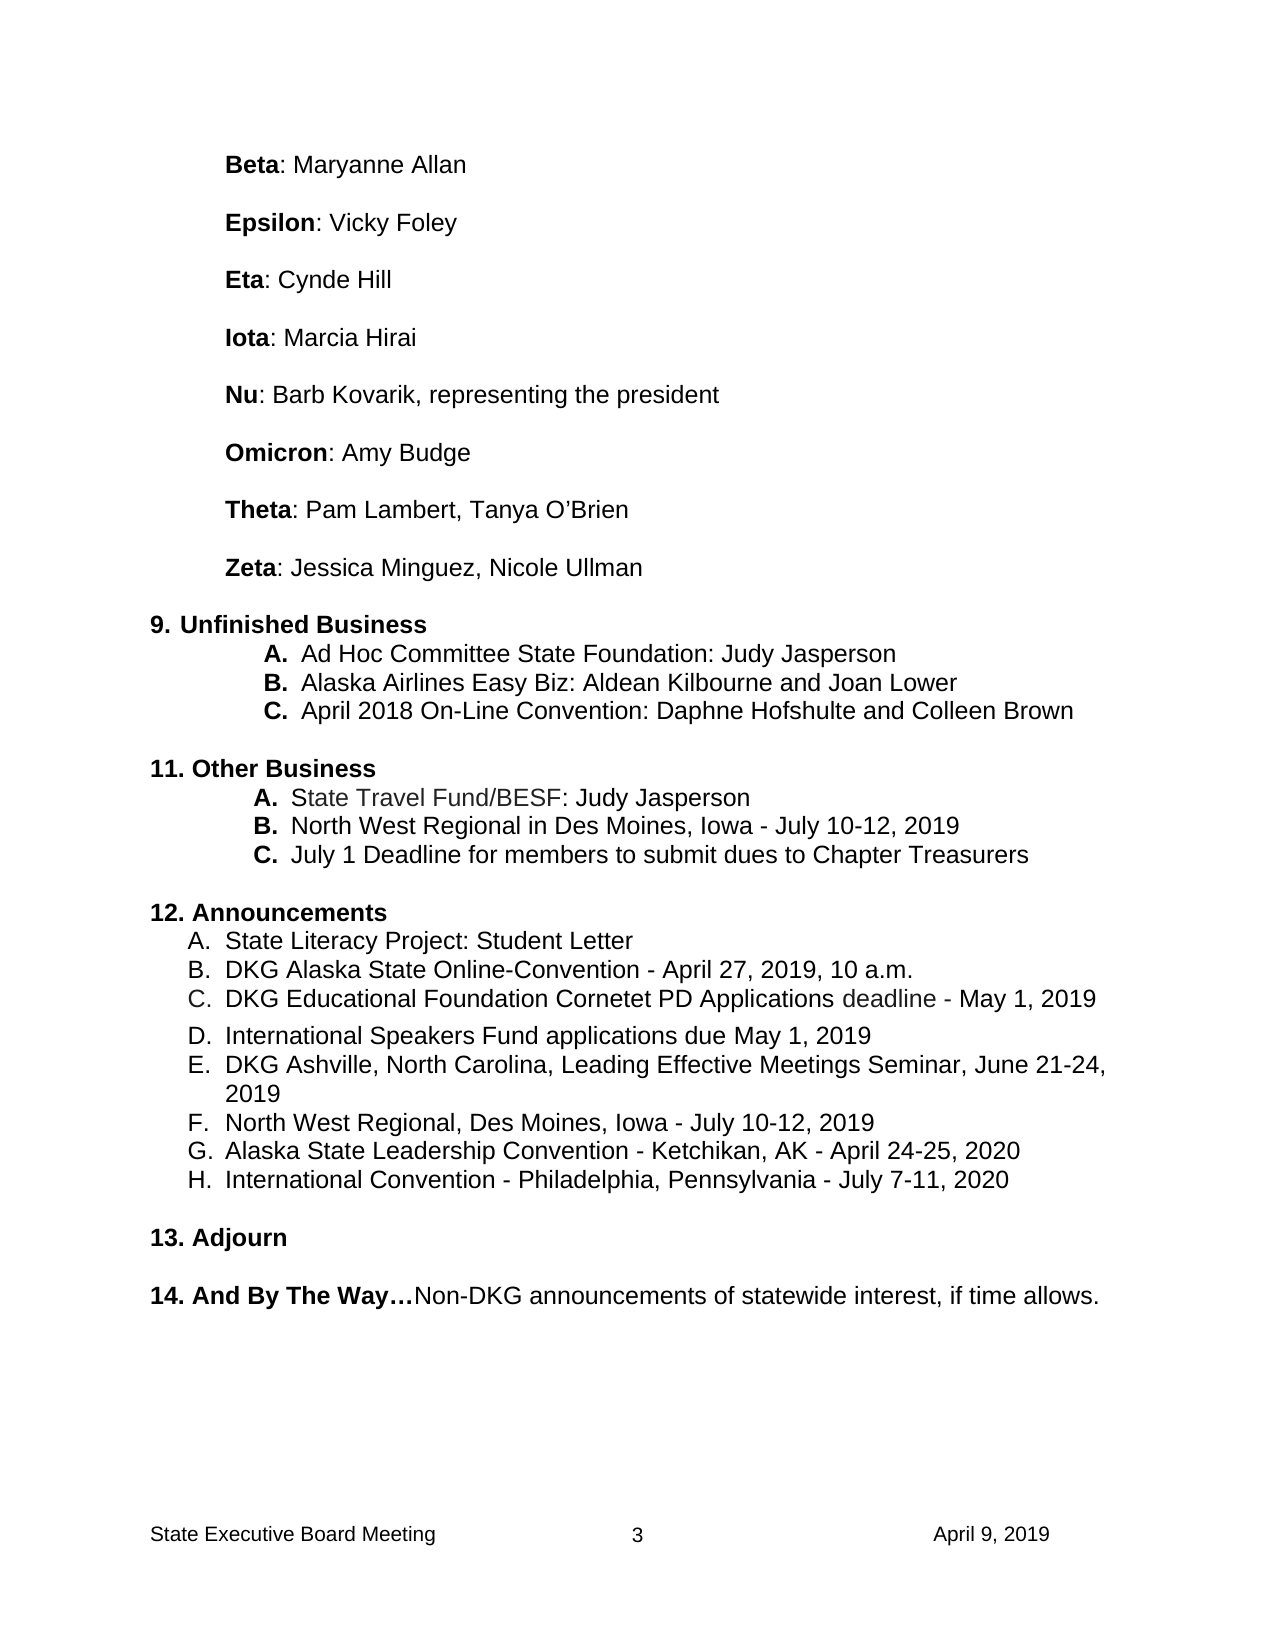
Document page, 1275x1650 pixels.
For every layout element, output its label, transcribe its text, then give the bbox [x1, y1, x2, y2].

text Epsilon: Vicky Foley [225, 207, 1125, 236]
text 12. Announcements [150, 897, 1125, 926]
list July 1 Deadline for members to submit dues to Chapter Treasurers [253, 840, 1125, 869]
list State Travel Fund/BESF: Judy Jasperson [253, 782, 1125, 811]
text Eta: Cynde Hill [225, 265, 1125, 294]
text 13. Adjourn [150, 1223, 1125, 1251]
text Beta: Maryanne Allan [225, 150, 1125, 179]
text Theta: Pam Lambert, Tanya O’Brien [150, 495, 1125, 524]
text Omicron: Amy Budge [150, 437, 1125, 466]
list DKG Educational Foundation Cornetet PD Applications deadline - May 1, 2019 [187, 984, 1125, 1012]
list Alaska State Leadership Convention - Ketchikan, AK - April 24-25, 2020 [187, 1136, 1125, 1165]
list DKG Alaska State Online-Convention - April 27, 2019, 10 a.m. [187, 955, 1125, 984]
text Nu: Barb Kovarik, representing the president [225, 380, 1125, 409]
text Zeta: Jessica Minguez, Nicole Ullman [225, 552, 1125, 581]
text 14. And By The Way…Non-DKG announcements of statewide interest, if time allows. [150, 1281, 1125, 1309]
list State Literacy Project: Student Letter [187, 926, 1125, 955]
text 11. Other Business [150, 754, 1125, 782]
list International Convention - Philadelphia, Pennsylvania - July 7-11, 2020 [187, 1165, 1125, 1194]
list Ad Hoc Committee State Foundation: Judy Jasperson [263, 639, 1125, 667]
list International Speakers Fund applications due May 1, 2019 [187, 1012, 1125, 1050]
text Iota: Marcia Hirai [225, 322, 1125, 351]
list DKG Ashville, North Carolina, Leading Effective Meetings Seminar, June 21-24, 2019 [187, 1050, 1125, 1107]
list North West Regional, Des Moines, Iowa - July 10-12, 2019 [187, 1107, 1125, 1136]
list April 2018 On-Line Convention: Daphne Hofshulte and Colleen Brown [263, 696, 1125, 725]
list Alaska Airlines Easy Biz: Aldean Kilbourne and Joan Lower [263, 667, 1125, 696]
list Unfinished Business [150, 610, 1125, 639]
list North West Regional in Des Moines, Iowa - July 10-12, 2019 [253, 811, 1125, 840]
